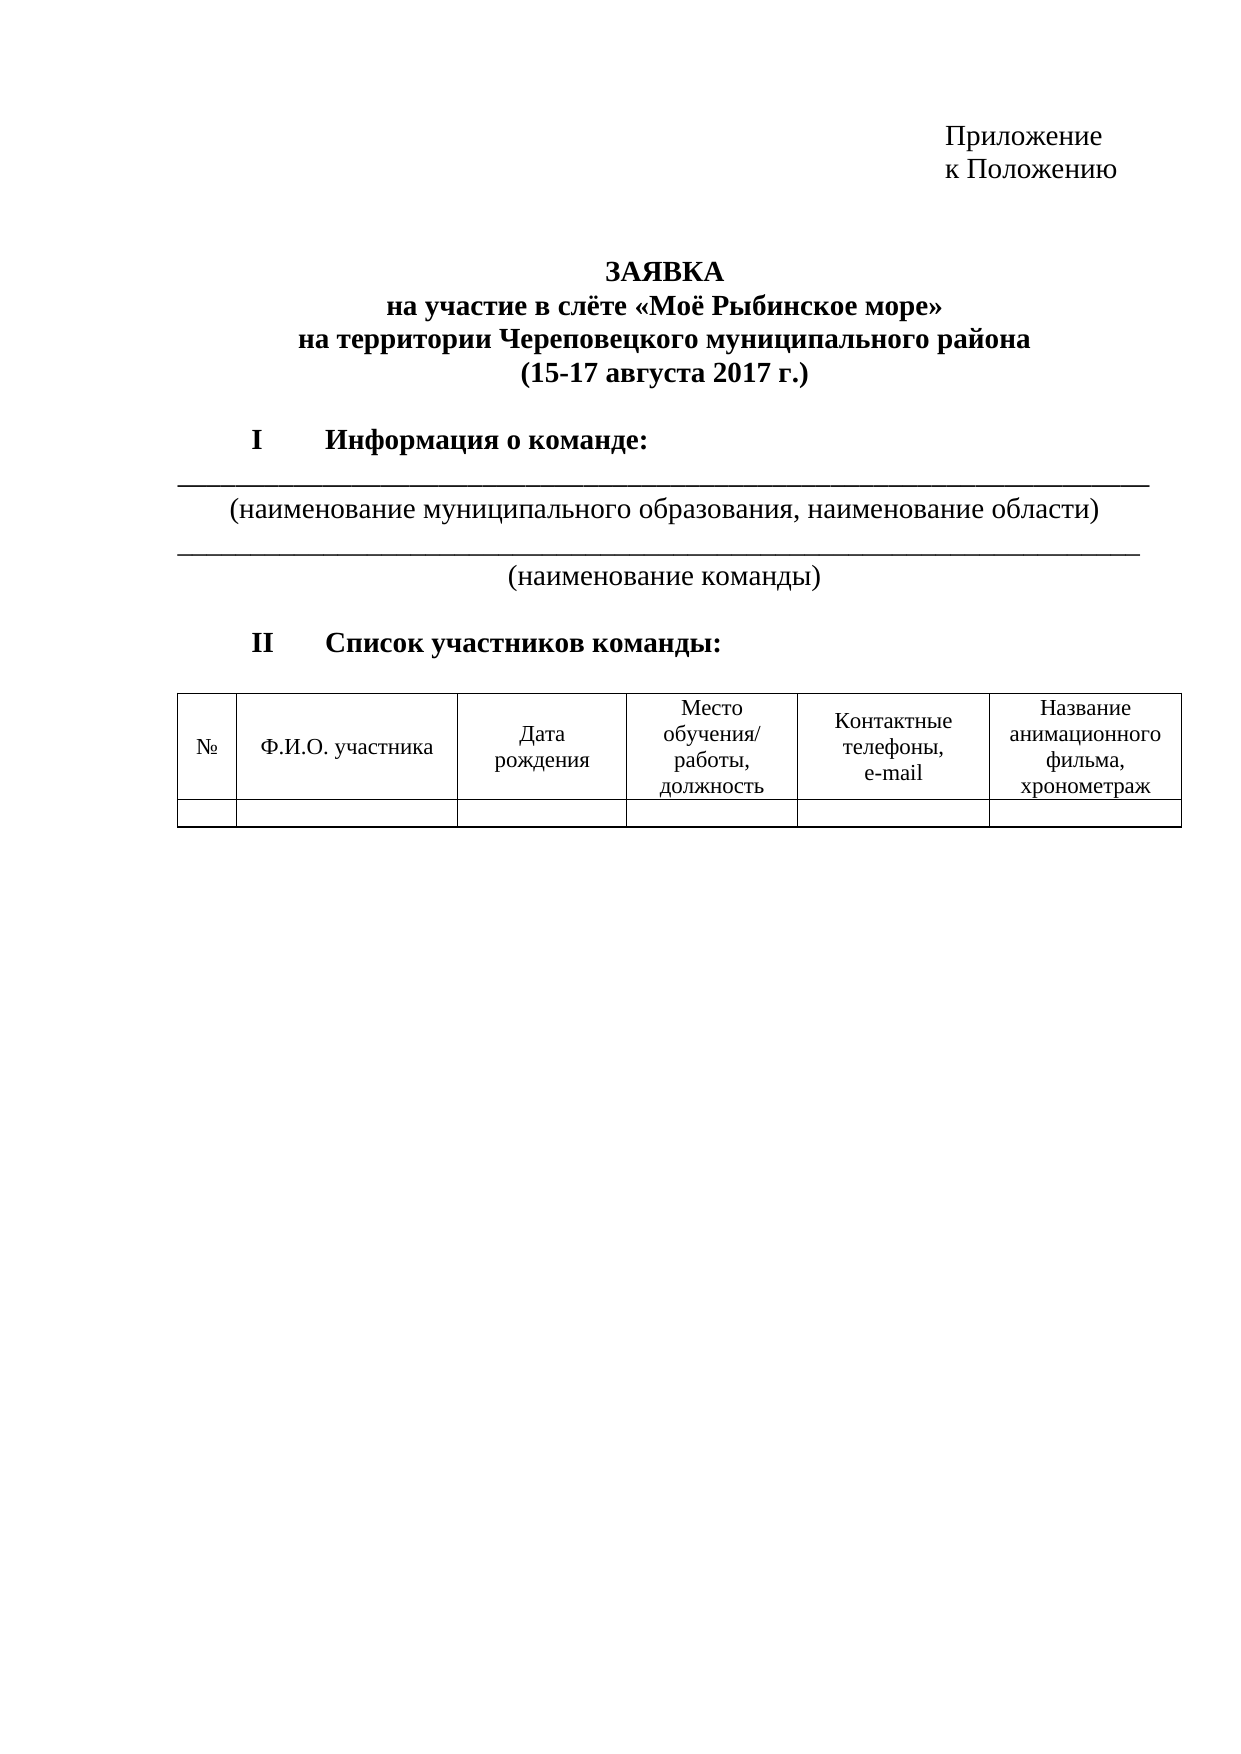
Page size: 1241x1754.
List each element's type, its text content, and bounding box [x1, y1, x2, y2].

table_cell [627, 800, 797, 826]
text к Положению [945, 152, 1152, 185]
text ___________________________________________________________________ [177, 456, 1152, 491]
text Приложение [945, 118, 1152, 152]
table_cell [237, 800, 457, 826]
text ЗАЯВКА [177, 254, 1152, 288]
table_header Дата рождения [458, 694, 626, 799]
table_header Место обучения/ работы, должность [627, 694, 797, 799]
table_cell [458, 800, 626, 826]
text (наименование команды) [177, 558, 1152, 592]
text (15-17 августа 2017 г.) [177, 355, 1152, 388]
text __________________________________________________________________ [177, 525, 1152, 558]
table_header Ф.И.О. участника [237, 694, 457, 799]
text на территории Череповецкого муниципального района [177, 321, 1152, 355]
text на участие в слёте «Моё Рыбинское море» [177, 288, 1152, 321]
table_header Контактные телефоны, e-mail [798, 694, 989, 799]
text II Список участников команды: [177, 625, 1152, 659]
text I Информация о команде: [177, 422, 1152, 456]
text (наименование муниципального образования, наименование области) [177, 491, 1152, 525]
table_header Название анимационного фильма, хронометраж [990, 694, 1181, 799]
table_header № [178, 694, 236, 799]
table_cell [178, 800, 236, 826]
table_cell [798, 800, 989, 826]
table_cell [990, 800, 1181, 826]
